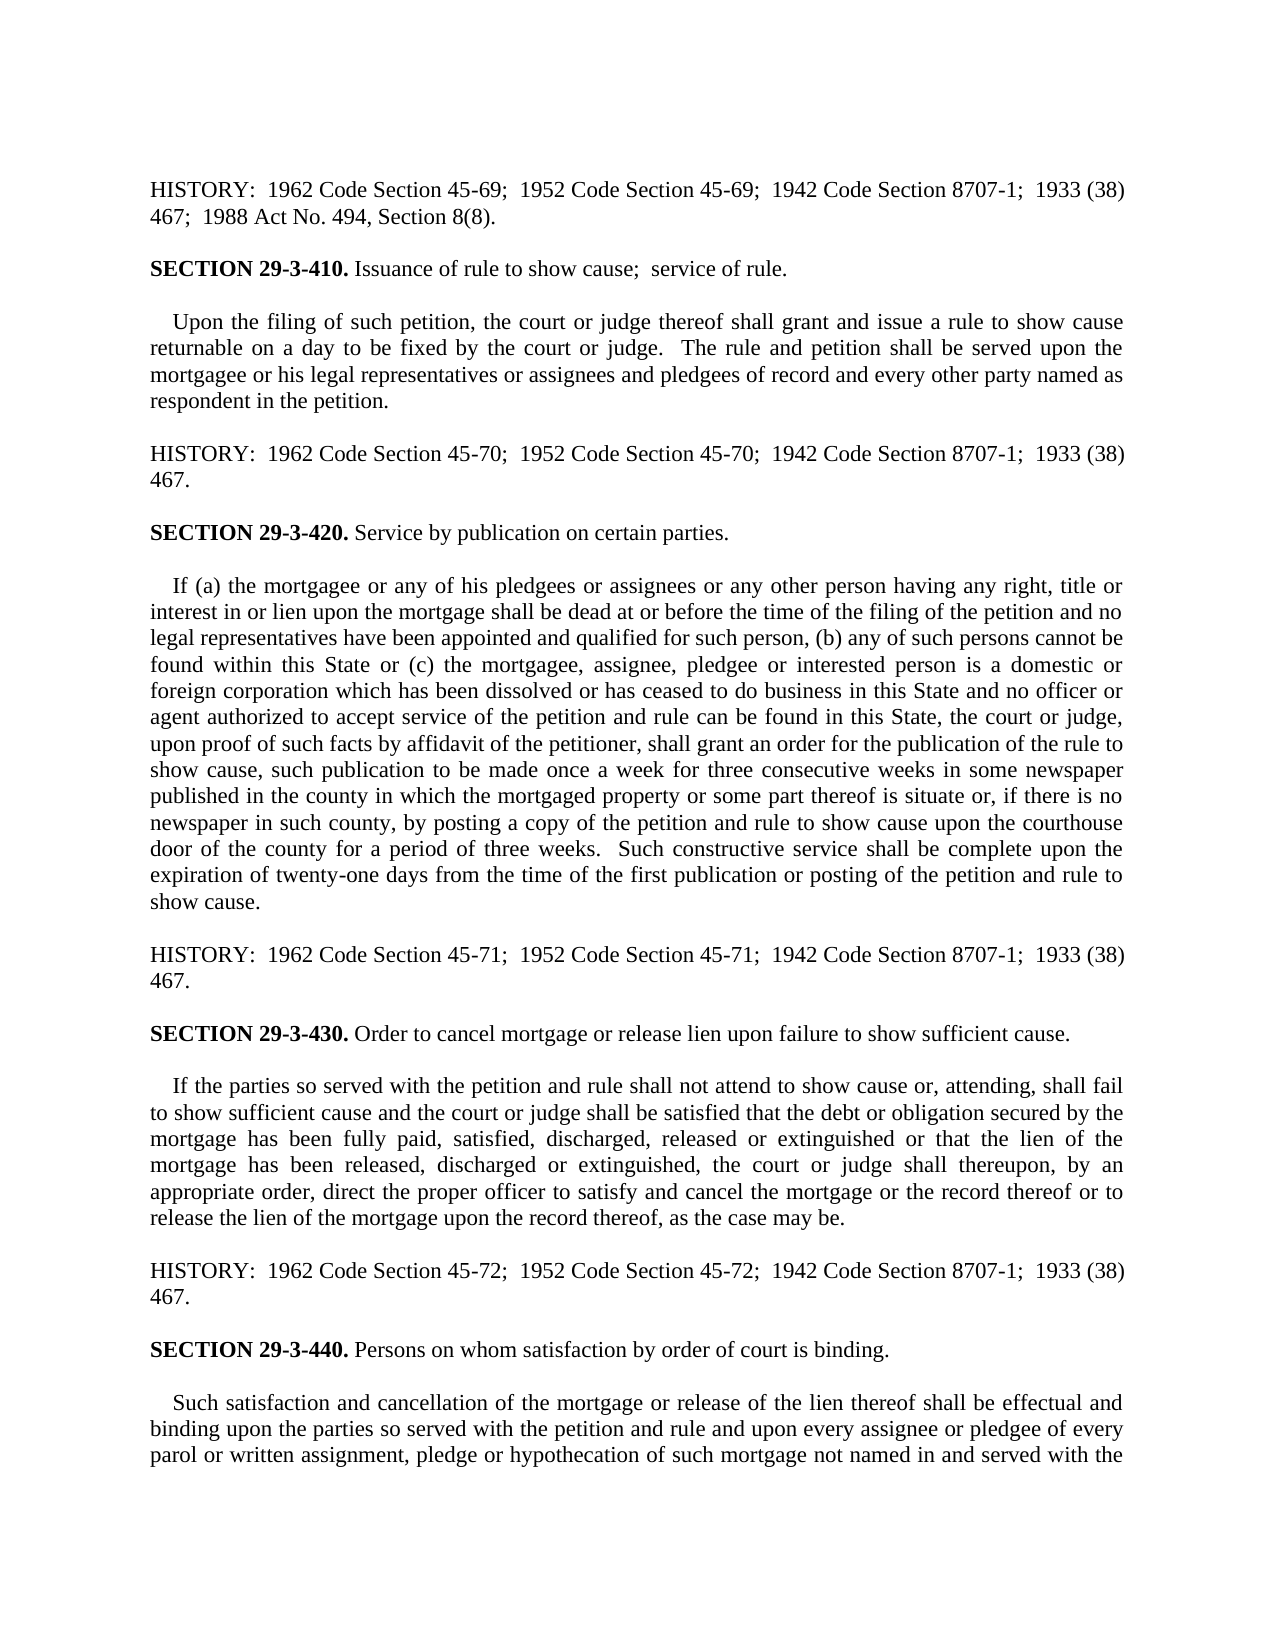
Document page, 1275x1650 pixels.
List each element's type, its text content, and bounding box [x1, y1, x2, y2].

text HISTORY: 1962 Code Section 45-70; 1952 Code Section 45-70; 1942 Code Section 8707-1; 1933 (38) 467. [150, 440, 1125, 493]
text HISTORY: 1962 Code Section 45-69; 1952 Code Section 45-69; 1942 Code Section 8707-1; 1933 (38) 467; 1988 Act No. 494, Section 8(8). [150, 176, 1125, 229]
text If the parties so served with the petition and rule shall not attend to show cause or, attending, shall fail to show sufficient cause and the court or judge shall be satisfied that the debt or obligation secured by the mortgage has been fully paid, satisfied, discharged, released or extinguished or that the lien of the mortgage has been released, discharged or extinguished, the court or judge shall thereupon, by an appropriate order, direct the proper officer to satisfy and cancel the mortgage or the record thereof or to release the lien of the mortgage upon the record thereof, as the case may be. [150, 1072, 1125, 1231]
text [150, 1389, 1125, 1468]
text SECTION 29-3-430. Order to cancel mortgage or release lien upon failure to show sufficient cause. [150, 1020, 1125, 1046]
text HISTORY: 1962 Code Section 45-71; 1952 Code Section 45-71; 1942 Code Section 8707-1; 1933 (38) 467. [150, 941, 1125, 993]
text Upon the filing of such petition, the court or judge thereof shall grant and issue a rule to show cause returnable on a day to be fixed by the court or judge. The rule and petition shall be served upon the mortgagee or his legal representatives or assignees and pledgees of record and every other party named as respondent in the petition. [150, 308, 1125, 413]
text If (a) the mortgagee or any of his pledgees or assignees or any other person having any right, title or interest in or lien upon the mortgage shall be dead at or before the time of the filing of the petition and no legal representatives have been appointed and qualified for such person, (b) any of such persons cannot be found within this State or (c) the mortgagee, assignee, pledgee or interested person is a domestic or foreign corporation which has been dissolved or has ceased to do business in this State and no officer or agent authorized to accept service of the petition and rule can be found in this State, the court or judge, upon proof of such facts by affidavit of the petitioner, shall grant an order for the publication of the rule to show cause, such publication to be made once a week for three consecutive weeks in some newspaper published in the county in which the mortgaged property or some part thereof is situate or, if there is no newspaper in such county, by posting a copy of the petition and rule to show cause upon the courthouse door of the county for a period of three weeks. Such constructive service shall be complete upon the expiration of twenty-one days from the time of the first publication or posting of the petition and rule to show cause. [150, 572, 1125, 914]
text SECTION 29-3-420. Service by publication on certain parties. [150, 519, 1125, 545]
text SECTION 29-3-440. Persons on whom satisfaction by order of court is binding. [150, 1336, 1125, 1362]
text HISTORY: 1962 Code Section 45-72; 1952 Code Section 45-72; 1942 Code Section 8707-1; 1933 (38) 467. [150, 1257, 1125, 1309]
text SECTION 29-3-410. Issuance of rule to show cause; service of rule. [150, 255, 1125, 282]
